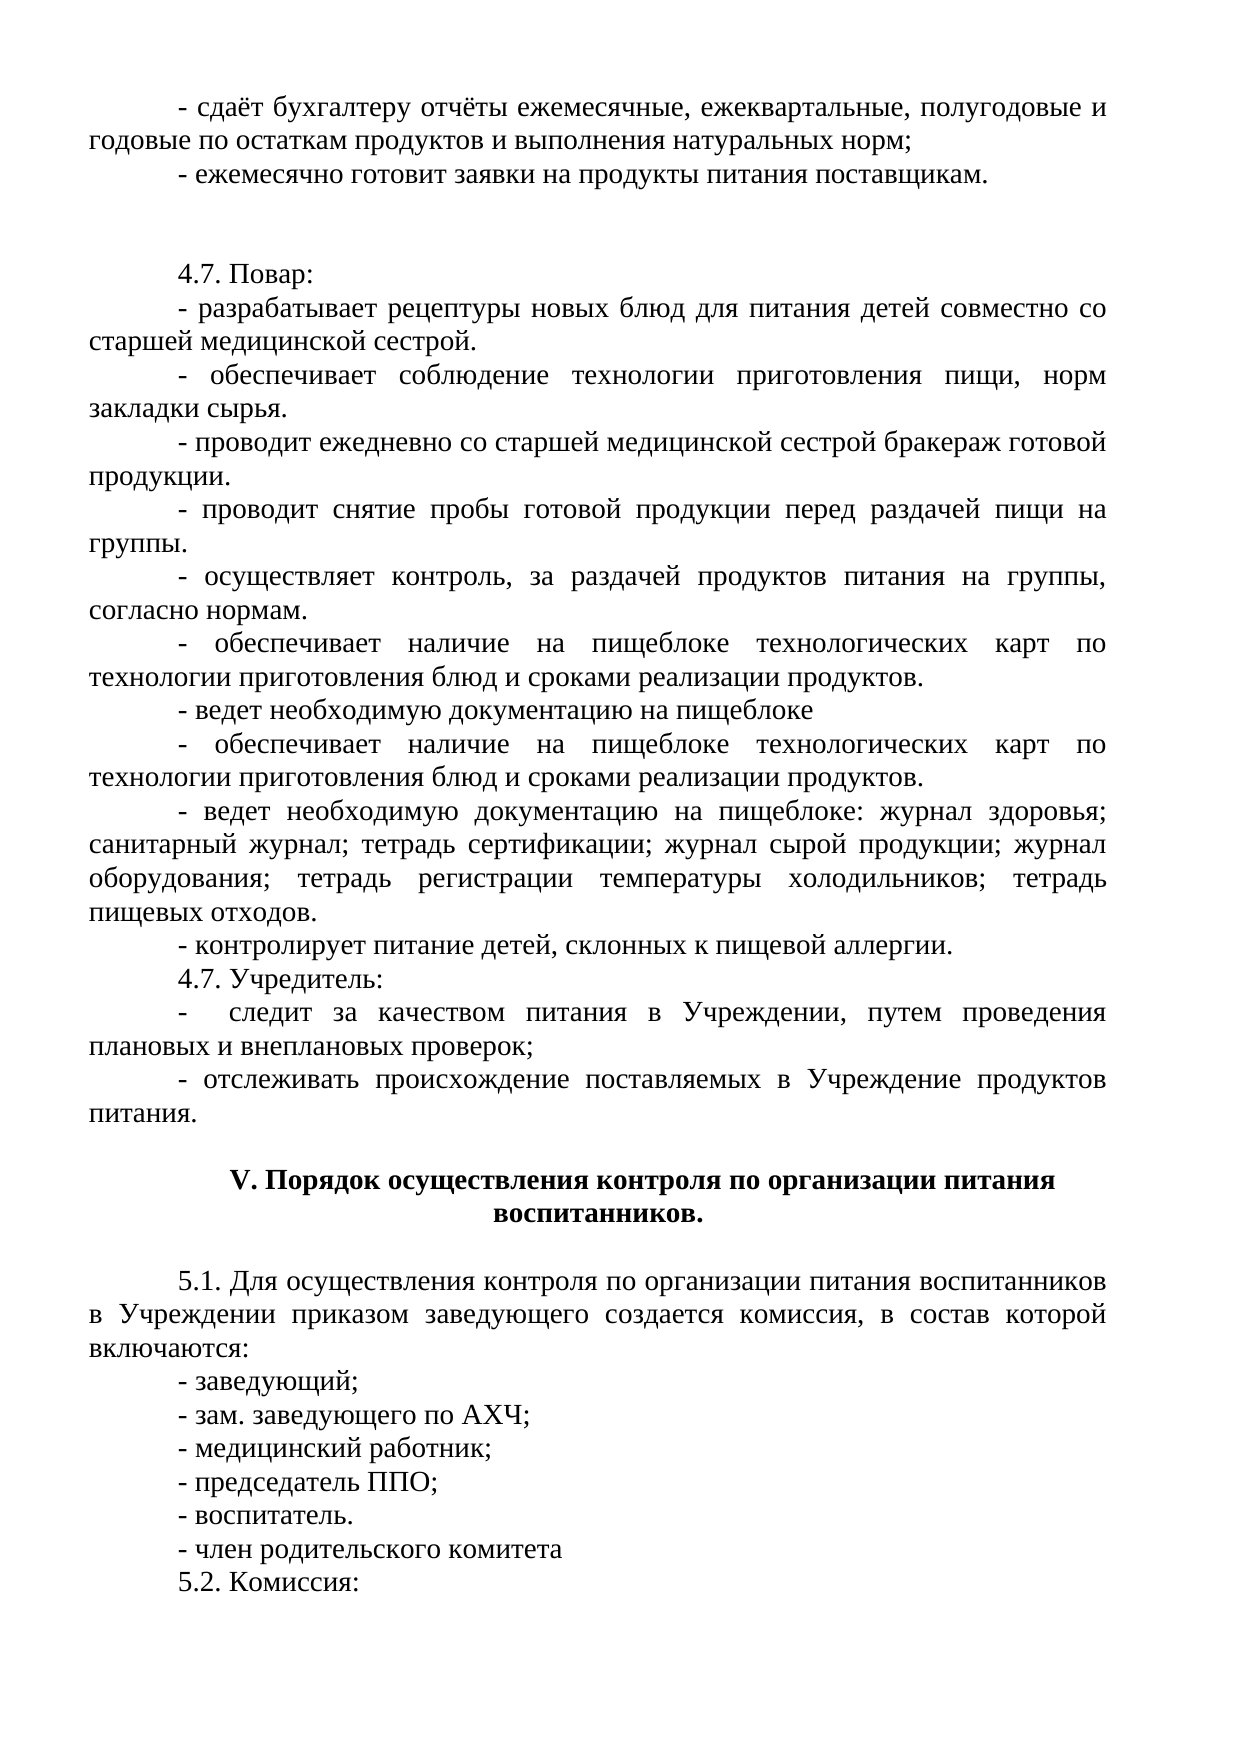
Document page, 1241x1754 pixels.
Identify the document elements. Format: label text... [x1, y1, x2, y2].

text - следит за качеством питания в Учреждении, путем проведения плановых и внеплановых проверок; [89, 994, 1107, 1061]
text V. Порядок осуществления контроля по организации питания воспитанников. [89, 1162, 1107, 1229]
text - разрабатывает рецептуры новых блюд для питания детей совместно со старшей медицинской сестрой. [89, 290, 1107, 357]
text - обеспечивает наличие на пищеблоке технологических карт по технологии приготовления блюд и сроками реализации продуктов. [89, 625, 1107, 692]
text - воспитатель. [89, 1497, 1107, 1531]
text - председатель ППО; [89, 1464, 1107, 1497]
text - отслеживать происхождение поставляемых в Учреждение продуктов питания. [89, 1061, 1107, 1128]
text - проводит ежедневно со старшей медицинской сестрой бракераж готовой продукции. [89, 424, 1107, 491]
text - контролирует питание детей, склонных к пищевой аллергии. [89, 927, 1107, 961]
text - ведет необходимую документацию на пищеблоке [89, 692, 1107, 726]
text - осуществляет контроль, за раздачей продуктов питания на группы, согласно нормам. [89, 558, 1107, 625]
text - заведующий; [89, 1363, 1107, 1397]
text 4.7. Повар: [89, 256, 1107, 290]
text - обеспечивает соблюдение технологии приготовления пищи, норм закладки сырья. [89, 357, 1107, 424]
text - зам. заведующего по АХЧ; [89, 1397, 1107, 1430]
text - ежемесячно готовит заявки на продукты питания поставщикам. [89, 156, 1107, 189]
text 4.7. Учредитель: [89, 961, 1107, 994]
text - медицинский работник; [89, 1430, 1107, 1464]
text - член родительского комитета [89, 1531, 1107, 1564]
text - сдаёт бухгалтеру отчёты ежемесячные, ежеквартальные, полугодовые и годовые по остаткам продуктов и выполнения натуральных норм; [89, 89, 1107, 156]
text - обеспечивает наличие на пищеблоке технологических карт по технологии приготовления блюд и сроками реализации продуктов. [89, 726, 1107, 793]
text - проводит снятие пробы готовой продукции перед раздачей пищи на группы. [89, 491, 1107, 558]
text - ведет необходимую документацию на пищеблоке: журнал здоровья; санитарный журнал; тетрадь сертификации; журнал сырой продукции; журнал оборудования; тетрадь регистрации температуры холодильников; тетрадь пищевых отходов. [89, 793, 1107, 927]
text 5.2. Комиссия: [89, 1564, 1107, 1598]
text 5.1. Для осуществления контроля по организации питания воспитанников в Учреждении приказом заведующего создается комиссия, в состав которой включаются: [89, 1263, 1107, 1363]
